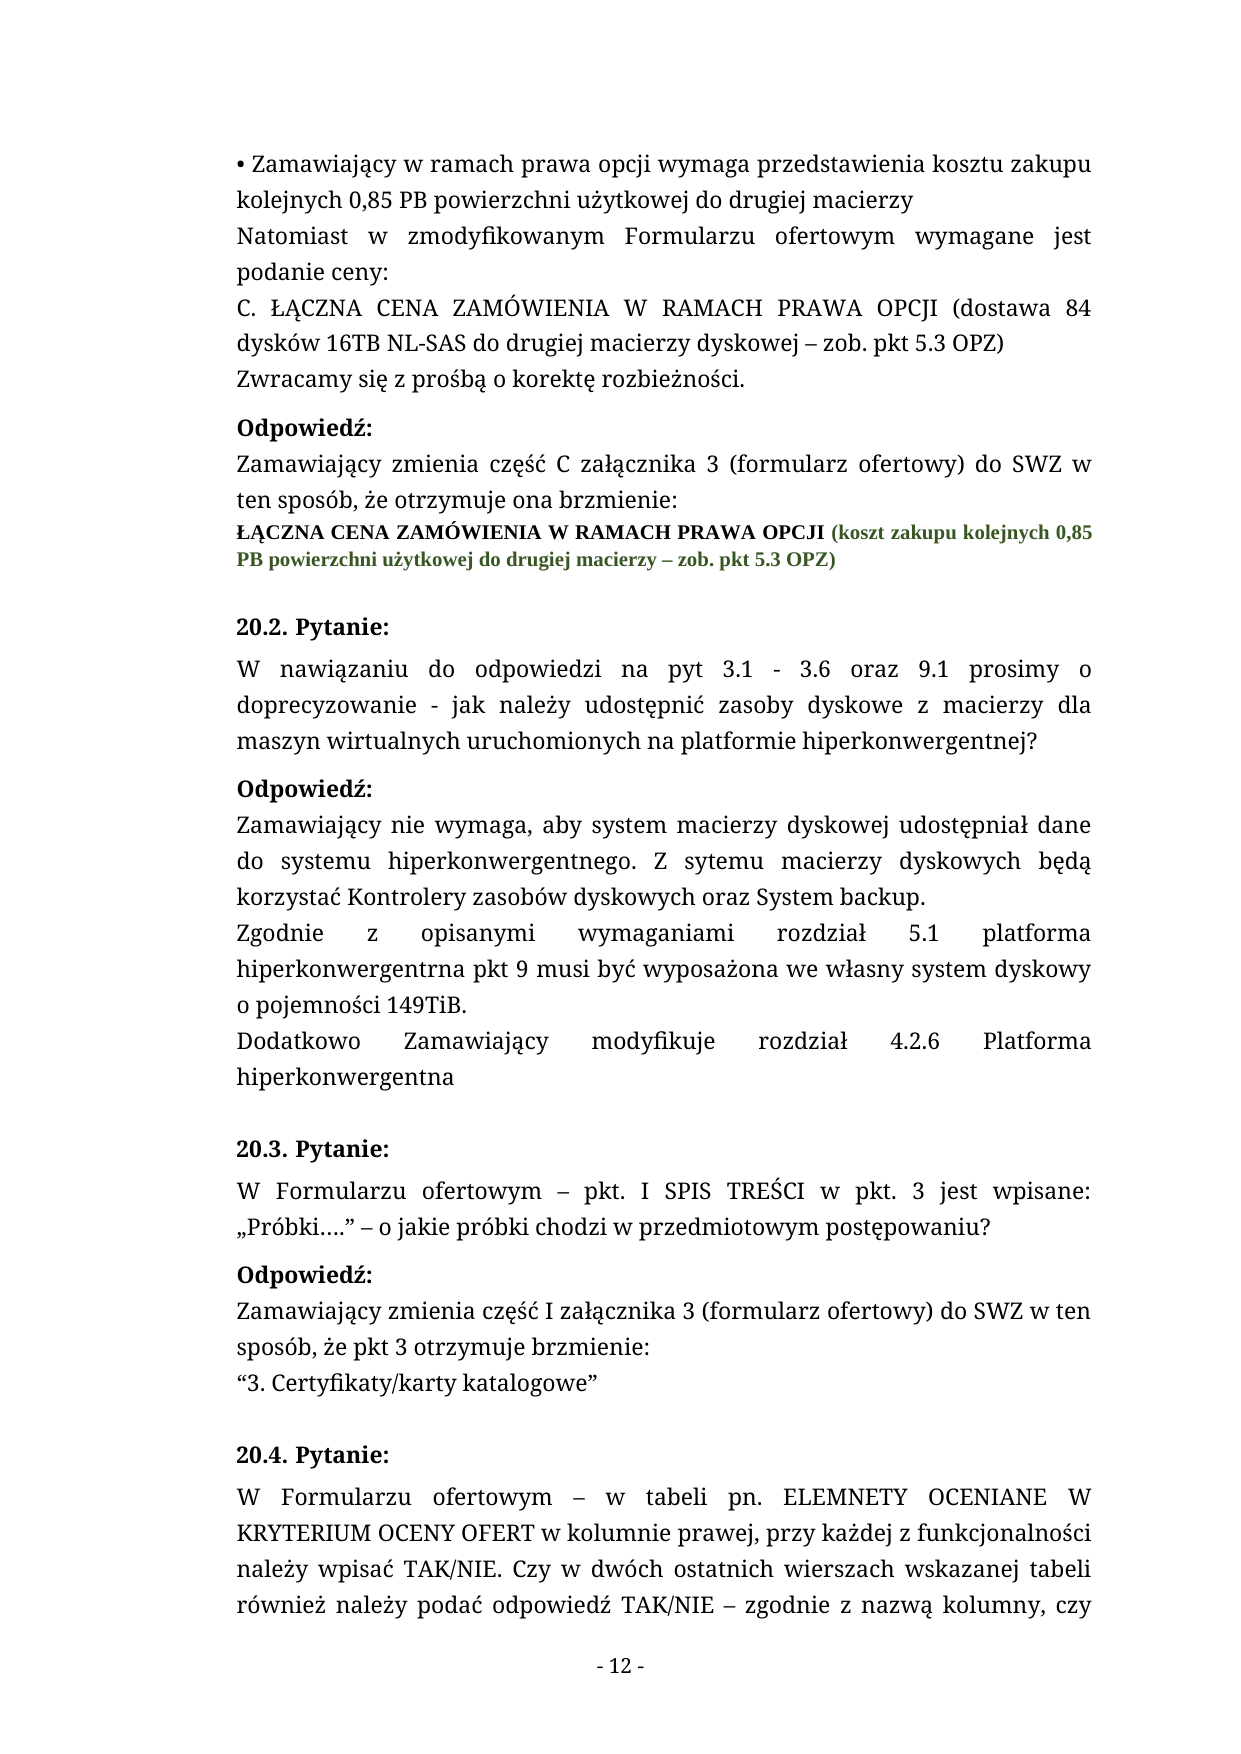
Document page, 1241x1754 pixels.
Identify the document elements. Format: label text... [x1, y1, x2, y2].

list W nawiązaniu do odpowiedzi na pyt 3.1 - 3.6 oraz 9.1 prosimy o doprecyzowanie - jak należy udostępnić zasoby dyskowe z macierzy dla maszyn wirtualnych uruchomionych na platformie hiperkonwergentnej? [236, 653, 1092, 756]
list W Formularzu ofertowym – pkt. I SPIS TREŚCI w pkt. 3 jest wpisane: „Próbki….” – o jakie próbki chodzi w przedmiotowym postępowaniu? [236, 1175, 1092, 1242]
list Zamawiający zmienia część C załącznika 3 (formularz ofertowy) do SWZ w ten sposób, że otrzymuje ona brzmienie: [236, 448, 1092, 515]
list Pytanie: [236, 611, 1092, 642]
list “3. Certyfikaty/karty katalogowe” [236, 1367, 1092, 1398]
list • Zamawiający w ramach prawa opcji wymaga przedstawienia kosztu zakupu kolejnych 0,85 PB powierzchni użytkowej do drugiej macierzy [236, 148, 1092, 215]
list C. ŁĄCZNA CENA ZAMÓWIENIA W RAMACH PRAWA OPCJI (dostawa 84 dysków 16TB NL-SAS do drugiej macierzy dyskowej – zob. pkt 5.3 OPZ) [236, 291, 1092, 359]
list Pytanie: [236, 1133, 1092, 1164]
list ŁĄCZNA CENA ZAMÓWIENIA W RAMACH PRAWA OPCJI (koszt zakupu kolejnych 0,85 PB powierzchni użytkowej do drugiej macierzy – zob. pkt 5.3 OPZ) [236, 519, 1092, 571]
list Odpowiedź: [236, 412, 1092, 443]
list Zwracamy się z prośbą o korektę rozbieżności. [236, 363, 1092, 394]
list Odpowiedź: [236, 1259, 1092, 1290]
list Zgodnie z opisanymi wymaganiami rozdział 5.1 platforma hiperkonwergentrna pkt 9 musi być wyposażona we własny system dyskowy o pojemności 149TiB. [236, 917, 1092, 1020]
list Zamawiający nie wymaga, aby system macierzy dyskowej udostępniał dane do systemu hiperkonwergentnego. Z sytemu macierzy dyskowych będą korzystać Kontrolery zasobów dyskowych oraz System backup. [236, 809, 1092, 912]
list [236, 1481, 1092, 1620]
list Zamawiający zmienia część I załącznika 3 (formularz ofertowy) do SWZ w ten sposób, że pkt 3 otrzymuje brzmienie: [236, 1295, 1092, 1362]
list Odpowiedź: [236, 773, 1092, 804]
list Natomiast w zmodyfikowanym Formularzu ofertowym wymagane jest podanie ceny: [236, 219, 1092, 287]
list Pytanie: [236, 1439, 1092, 1470]
list Dodatkowo Zamawiający modyfikuje rozdział 4.2.6 Platforma hiperkonwergentna [236, 1025, 1092, 1092]
